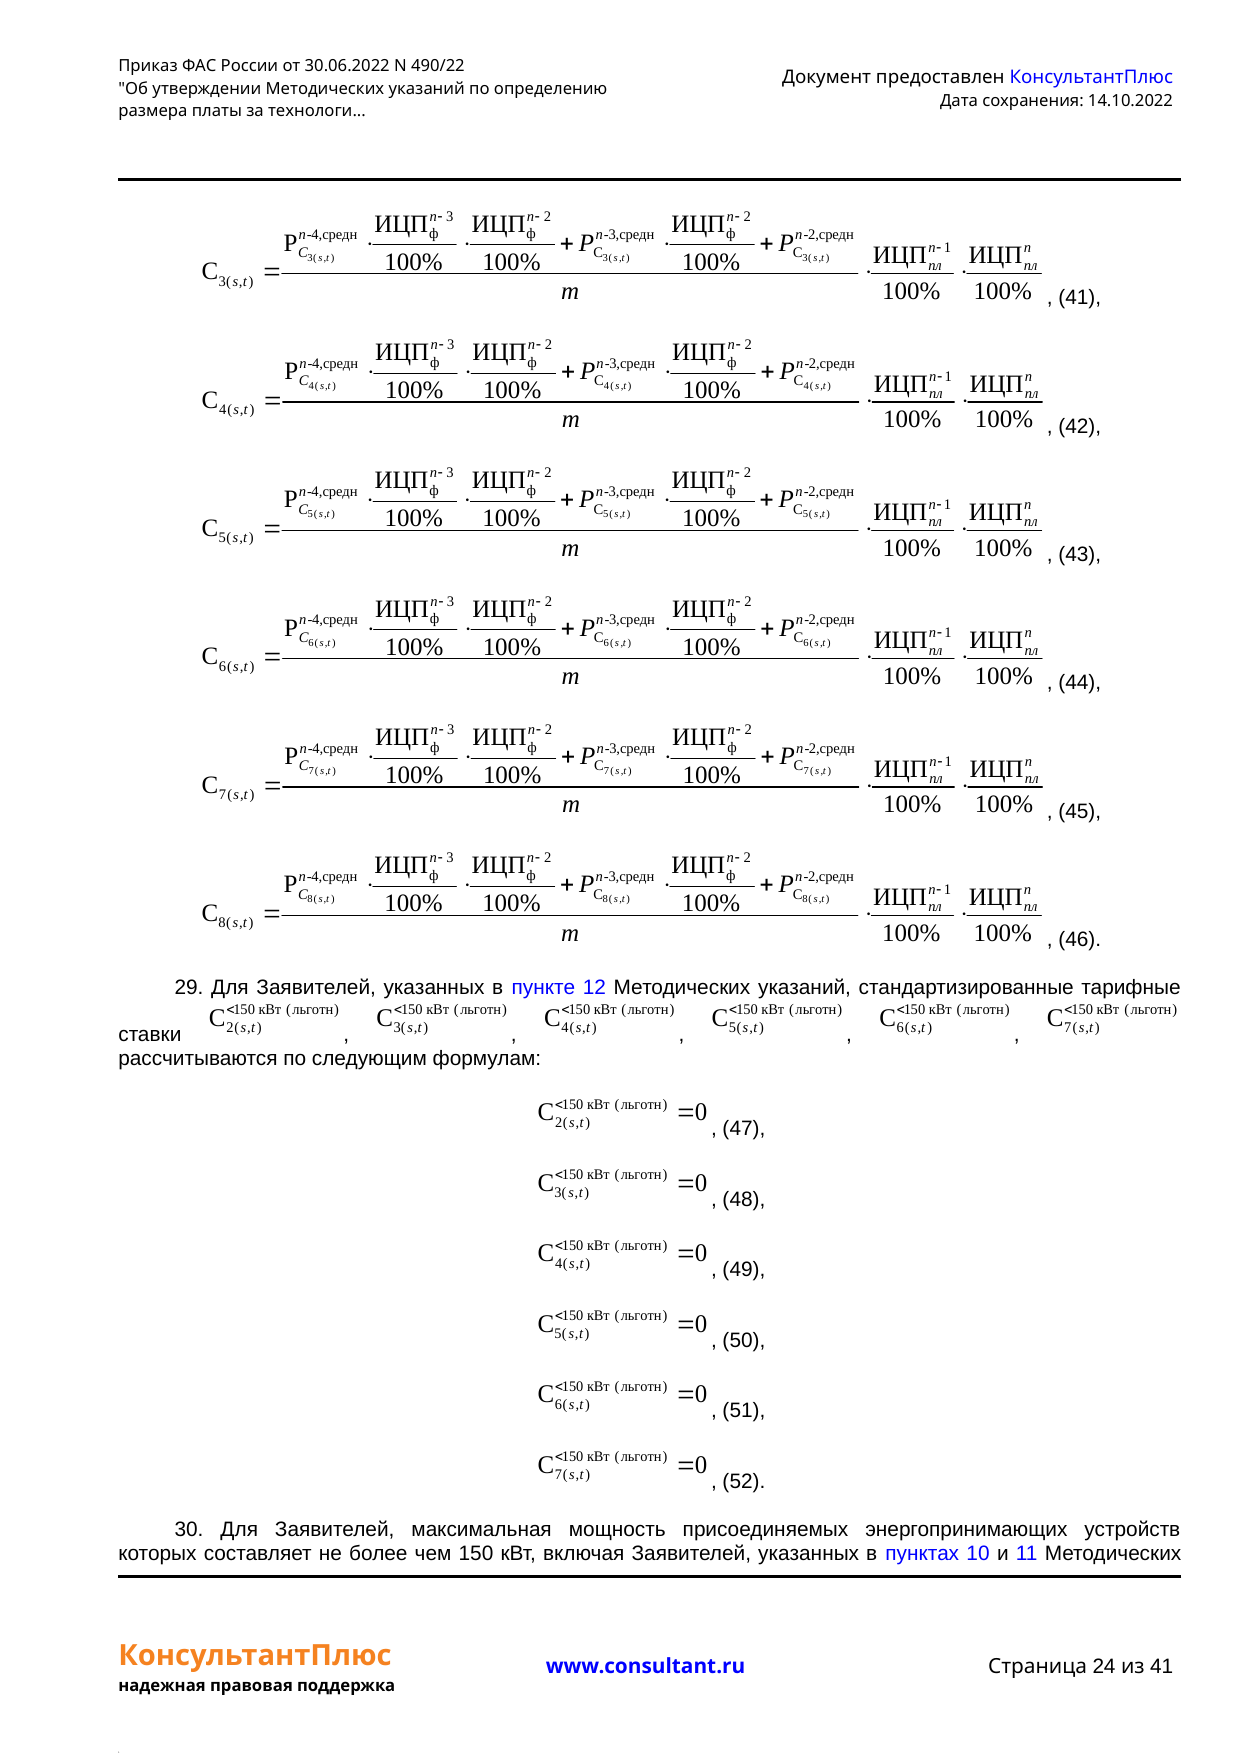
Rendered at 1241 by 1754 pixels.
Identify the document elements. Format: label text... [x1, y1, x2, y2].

text , (51), [118, 1375, 1181, 1422]
text 29. Для Заявителей, указанных в пункте 12 Методических указаний, стандартизированные тарифные ставки , , , , , рассчитываются по следующим формулам: [118, 975, 1181, 1069]
text , (42), [118, 333, 1181, 437]
text , (49), [118, 1234, 1181, 1281]
text , (46). [118, 846, 1181, 951]
text , (47), [118, 1093, 1181, 1140]
text , (48), [118, 1164, 1181, 1210]
text , (41), [118, 205, 1181, 309]
text , (45), [118, 718, 1181, 822]
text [118, 1516, 1181, 1564]
text , (44), [118, 590, 1181, 694]
text , (43), [118, 461, 1181, 566]
text , (52). [118, 1446, 1181, 1492]
text , (50), [118, 1305, 1181, 1351]
